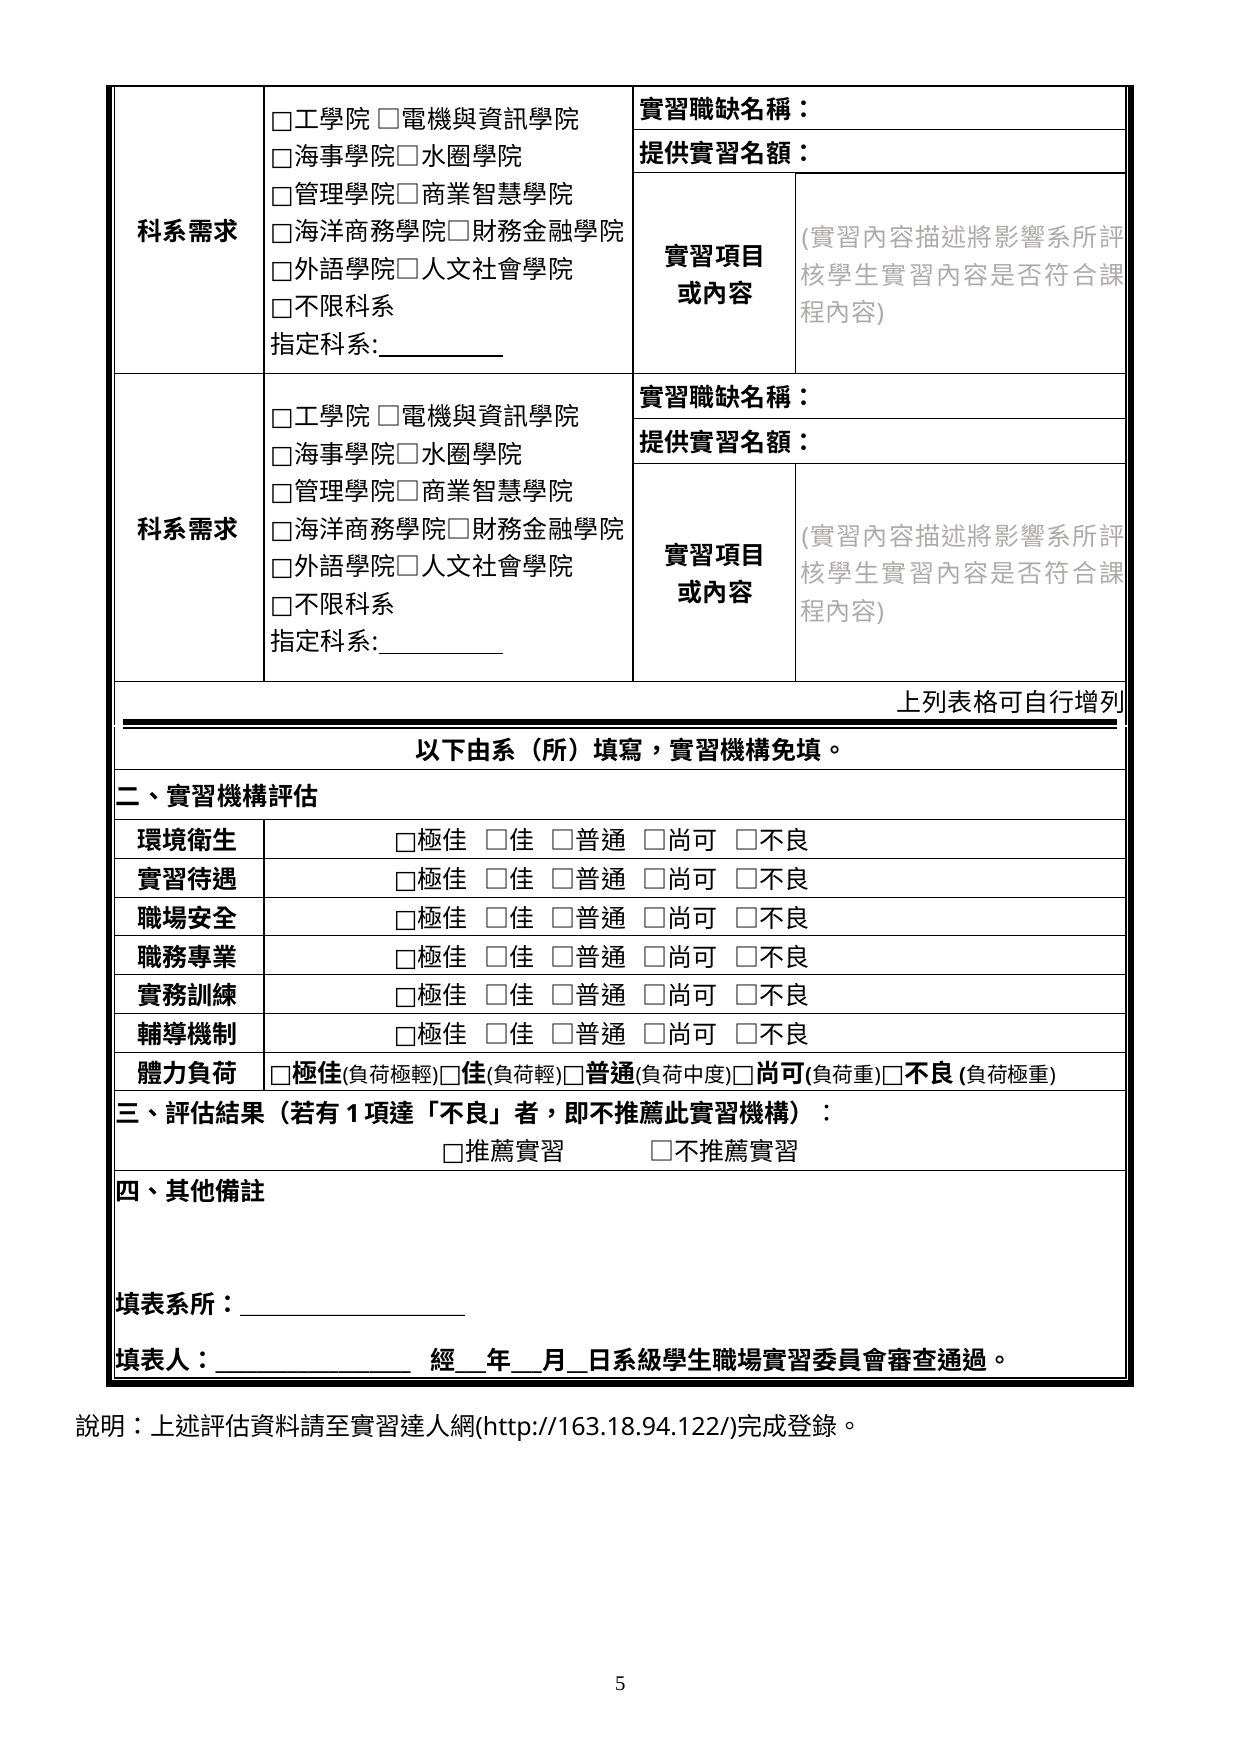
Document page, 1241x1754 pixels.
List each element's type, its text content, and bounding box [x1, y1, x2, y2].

table_cell □極佳 □佳 □普通 □尚可 □不良 [265, 975, 1125, 1013]
table_cell 實習職缺名稱： [634, 87, 1125, 129]
table_cell 實習項目 或內容 [634, 173, 795, 373]
table_cell 提供實習名額： [634, 130, 1125, 172]
table_cell □極佳(負荷極輕)□佳(負荷輕)□普通(負荷中度)□尚可(負荷重)□不良 (負荷極重) [265, 1053, 1125, 1090]
table_cell 以下由系（所）填寫，實習機構免填。 [112, 719, 1128, 769]
table_cell 實習待遇 [115, 859, 263, 897]
table_cell 輔導機制 [115, 1014, 263, 1052]
table_cell □極佳 □佳 □普通 □尚可 □不良 [265, 820, 1125, 858]
table_cell (實習內容描述將影響系所評核學生實習內容是否符合課程內容) [796, 464, 1125, 681]
table_cell □極佳 □佳 □普通 □尚可 □不良 [265, 936, 1125, 974]
table_cell 職場安全 [115, 898, 263, 935]
table_cell 提供實習名額： [634, 419, 1125, 462]
table_cell □極佳 □佳 □普通 □尚可 □不良 [265, 859, 1125, 897]
table_cell 科系需求 [115, 87, 263, 373]
table_cell 二、實習機構評估 [115, 770, 1125, 819]
table_cell 職務專業 [115, 936, 263, 974]
text 說明：上述評估資料請至實習達人網(http://163.18.94.122/)完成登錄。 [75, 1405, 1165, 1443]
table_cell □工學院 □電機與資訊學院 □海事學院□水圈學院 □管理學院□商業智慧學院 □海洋商務學院□財務金融學院 □外語學院□人文社會學院 □不限科系 指定科系: [265, 87, 632, 373]
table_cell 體力負荷 [115, 1053, 263, 1090]
table_cell 環境衛生 [115, 820, 263, 858]
table_cell 實務訓練 [115, 975, 263, 1013]
table_cell 三、評估結果（若有1項達「不良」者，即不推薦此實習機構）： □推薦實習 □不推薦實習 [115, 1091, 1125, 1170]
table_cell 實習職缺名稱： [634, 374, 1125, 418]
table_cell □極佳 □佳 □普通 □尚可 □不良 [265, 1014, 1125, 1052]
table_cell (實習內容描述將影響系所評核學生實習內容是否符合課程內容) [796, 174, 1125, 373]
table_cell 四、其他備註 填表系所：＿＿＿＿＿＿＿＿＿ 填表人：___________________ 經___年___月__日系級學生職場實習委員會審查通過。 [115, 1171, 1125, 1377]
table_cell □工學院 □電機與資訊學院 □海事學院□水圈學院 □管理學院□商業智慧學院 □海洋商務學院□財務金融學院 □外語學院□人文社會學院 □不限科系 指定科系: [265, 374, 632, 681]
table_cell 上列表格可自行增列 [115, 682, 1125, 719]
table_cell 實習項目 或內容 [634, 464, 795, 681]
table_cell 科系需求 [115, 374, 263, 681]
table_cell □極佳 □佳 □普通 □尚可 □不良 [265, 898, 1125, 935]
